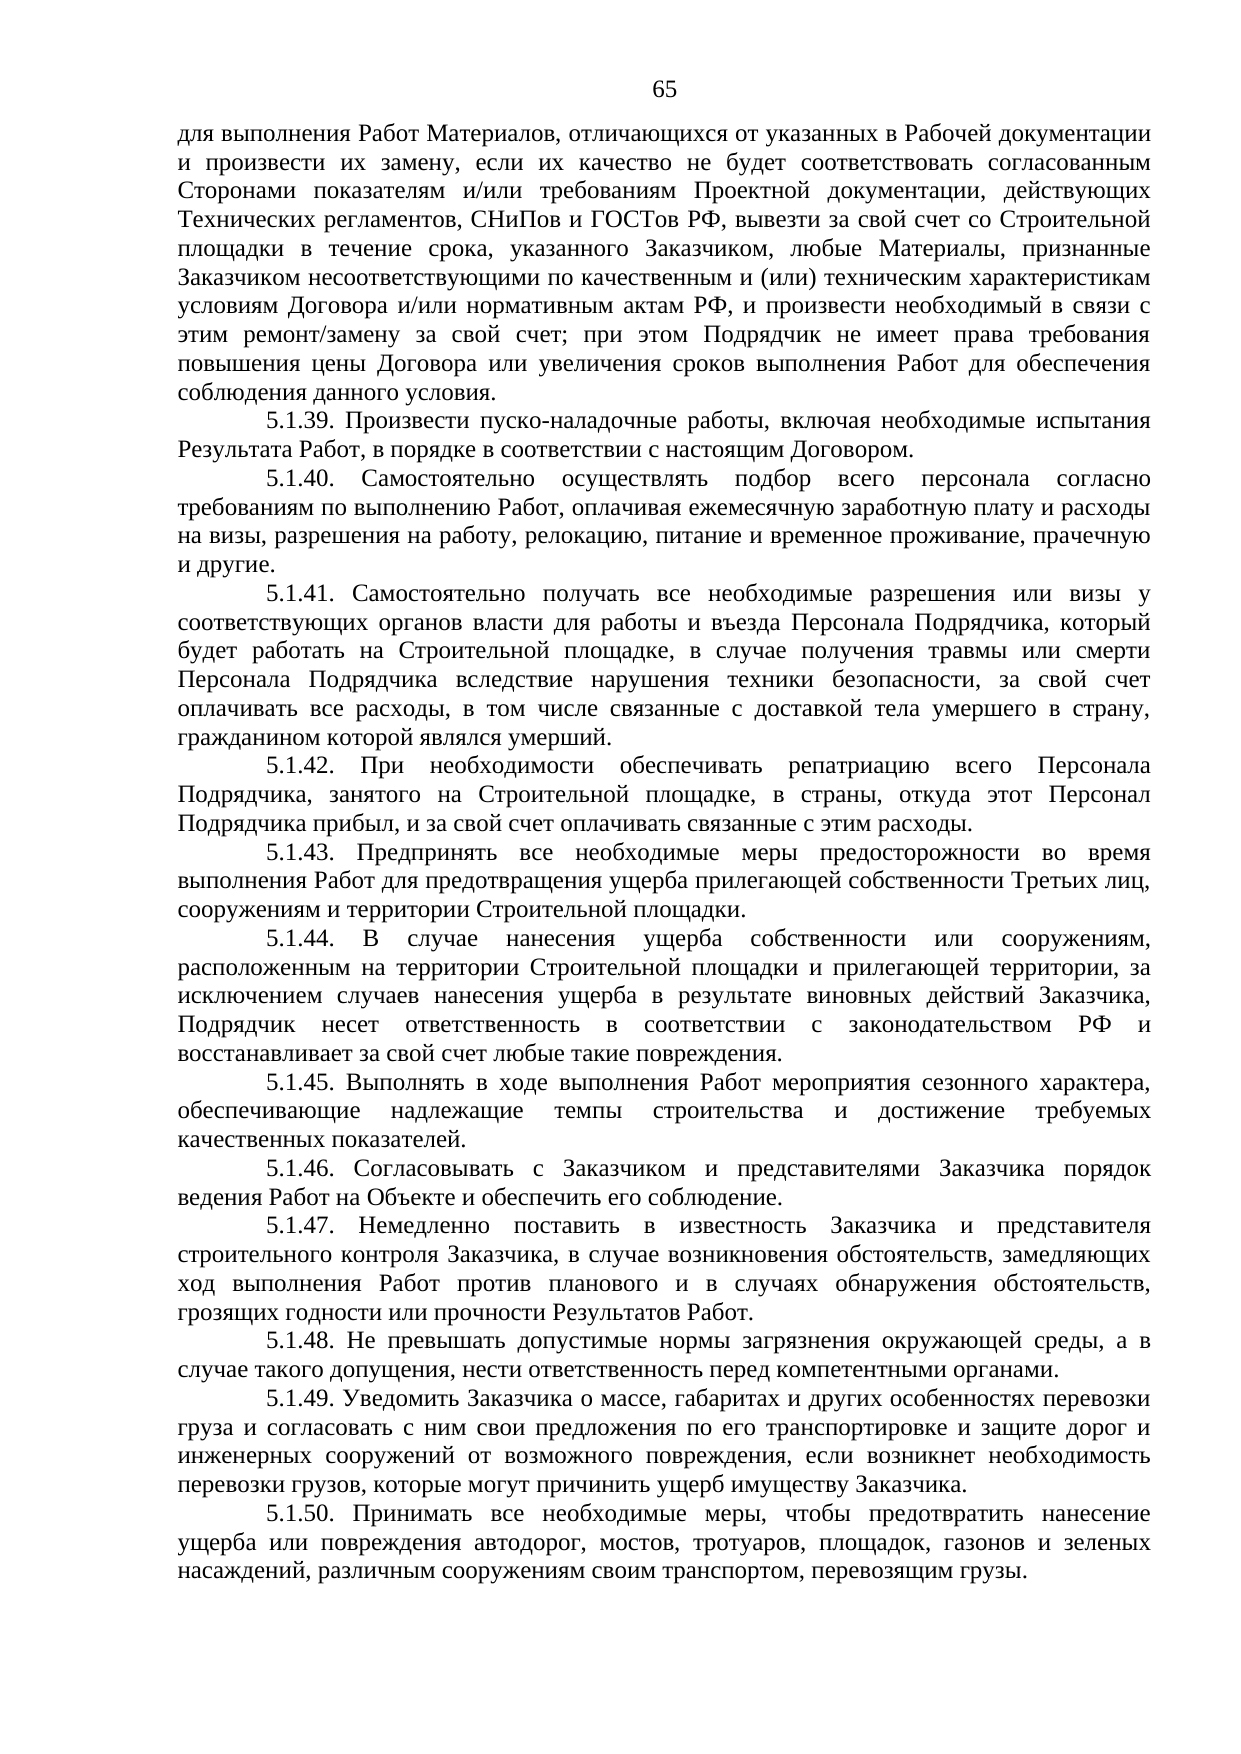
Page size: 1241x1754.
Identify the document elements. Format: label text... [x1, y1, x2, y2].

text 5.1.46. Согласовывать с Заказчиком и представителями Заказчика порядок ведения Работ на Объекте и обеспечить его соблюдение. [177, 1153, 1152, 1211]
text 5.1.47. Немедленно поставить в известность Заказчика и представителя строительного контроля Заказчика, в случае возникновения обстоятельств, замедляющих ход выполнения Работ против планового и в случаях обнаружения обстоятельств, грозящих годности или прочности Результатов Работ. [177, 1211, 1152, 1326]
text 5.1.41. Самостоятельно получать все необходимые разрешения или визы у соответствующих органов власти для работы и въезда Персонала Подрядчика, который будет работать на Строительной площадке, в случае получения травмы или смерти Персонала Подрядчика вследствие нарушения техники безопасности, за свой счет оплачивать все расходы, в том числе связанные с доставкой тела умершего в страну, гражданином которой являлся умерший. [177, 578, 1152, 751]
text 5.1.40. Самостоятельно осуществлять подбор всего персонала согласно требованиям по выполнению Работ, оплачивая ежемесячную заработную плату и расходы на визы, разрешения на работу, релокацию, питание и временное проживание, прачечную и другие. [177, 463, 1152, 578]
text 5.1.49. Уведомить Заказчика о массе, габаритах и других особенностях перевозки груза и согласовать с ним свои предложения по его транспортировке и защите дорог и инженерных сооружений от возможного повреждения, если возникнет необходимость перевозки грузов, которые могут причинить ущерб имуществу Заказчика. [177, 1383, 1152, 1498]
text 5.1.39. Произвести пуско-наладочные работы, включая необходимые испытания Результата Работ, в порядке в соответствии с настоящим Договором. [177, 406, 1152, 463]
text 5.1.48. Не превышать допустимые нормы загрязнения окружающей среды, а в случае такого допущения, нести ответственность перед компетентными органами. [177, 1326, 1152, 1383]
text 5.1.42. При необходимости обеспечивать репатриацию всего Персонала Подрядчика, занятого на Строительной площадке, в страны, откуда этот Персонал Подрядчика прибыл, и за свой счет оплачивать связанные с этим расходы. [177, 751, 1152, 837]
text 5.1.50. Принимать все необходимые меры, чтобы предотвратить нанесение ущерба или повреждения автодорог, мостов, тротуаров, площадок, газонов и зеленых насаждений, различным сооружениям своим транспортом, перевозящим грузы. [177, 1498, 1152, 1584]
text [177, 118, 1152, 406]
text 5.1.44. В случае нанесения ущерба собственности или сооружениям, расположенным на территории Строительной площадки и прилегающей территории, за исключением случаев нанесения ущерба в результате виновных действий Заказчика, Подрядчик несет ответственность в соответствии с законодательством РФ и восстанавливает за свой счет любые такие повреждения. [177, 923, 1152, 1067]
text 5.1.43. Предпринять все необходимые меры предосторожности во время выполнения Работ для предотвращения ущерба прилегающей собственности Третьих лиц, сооружениям и территории Строительной площадки. [177, 837, 1152, 923]
text 5.1.45. Выполнять в ходе выполнения Работ мероприятия сезонного характера, обеспечивающие надлежащие темпы строительства и достижение требуемых качественных показателей. [177, 1067, 1152, 1153]
